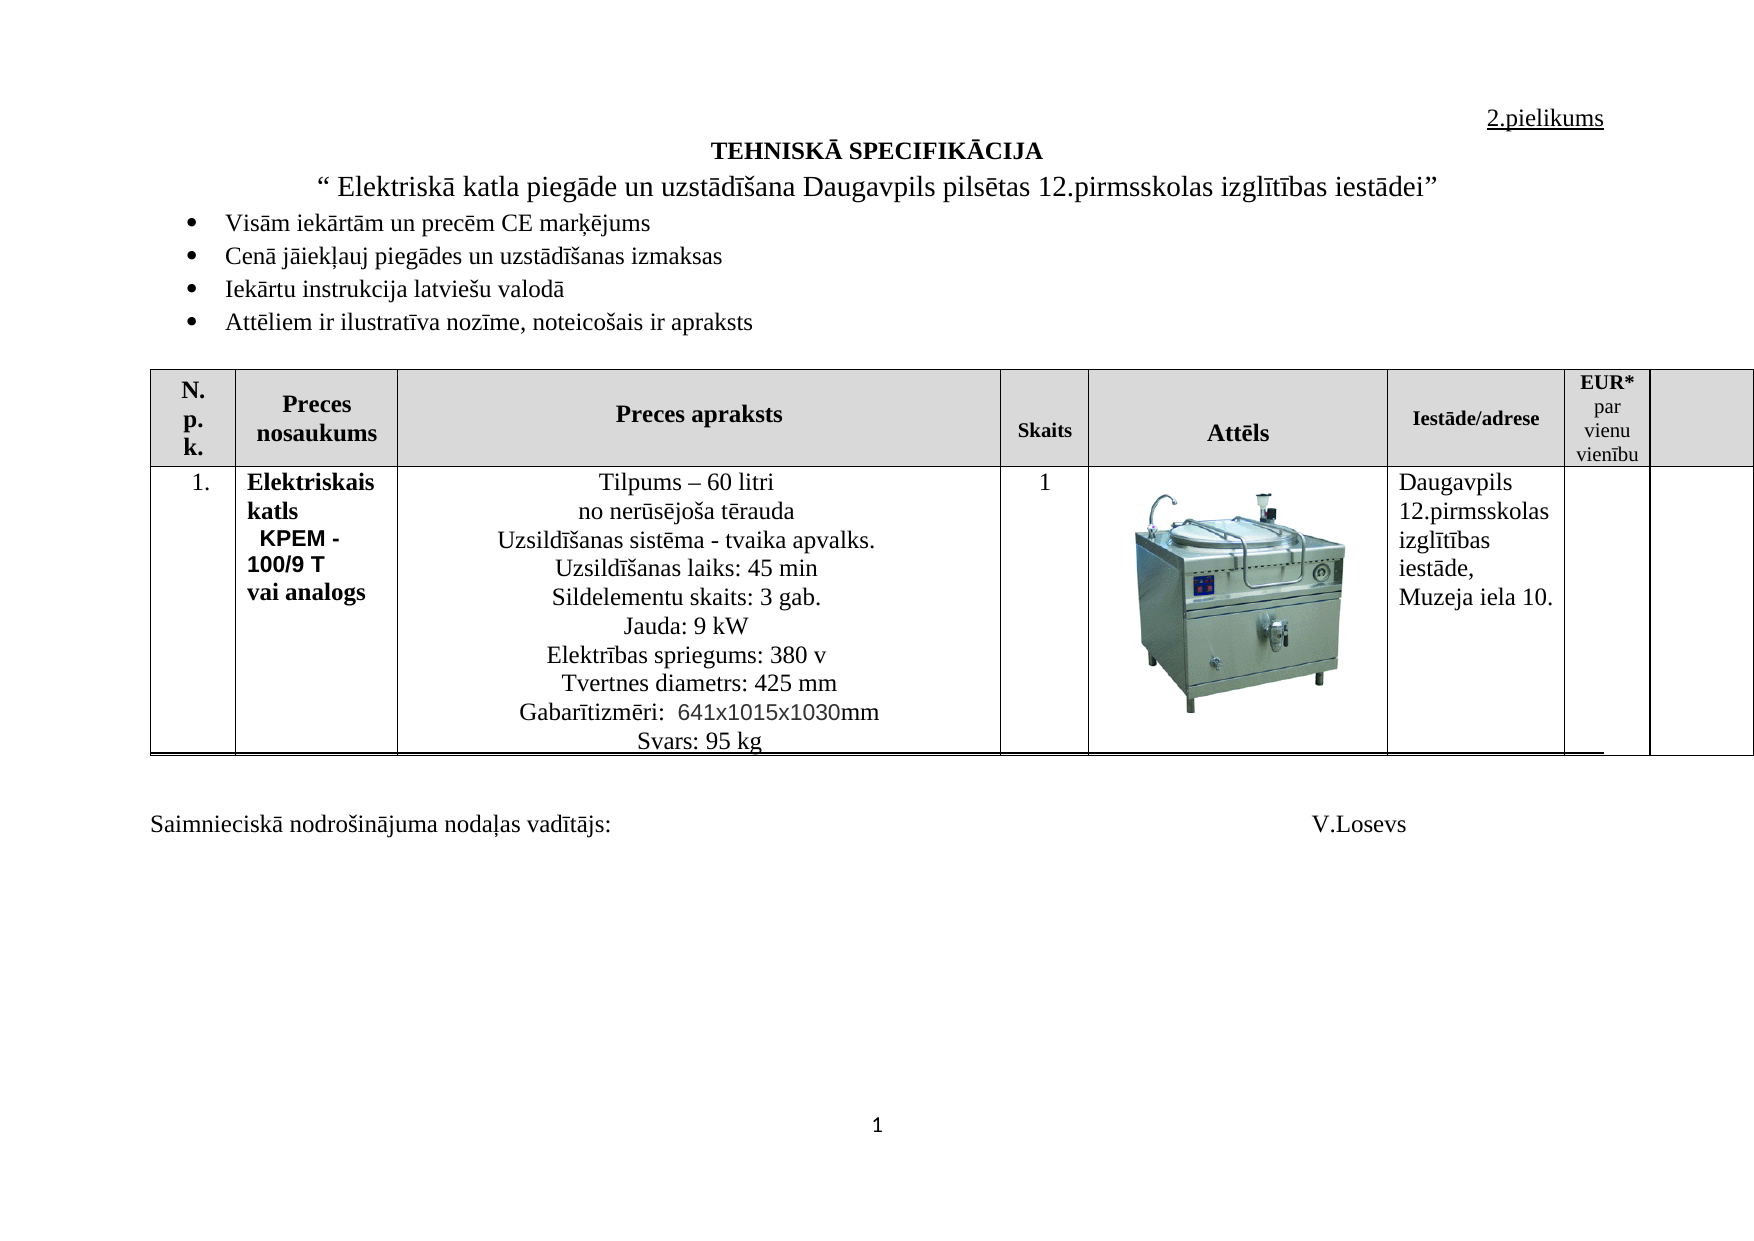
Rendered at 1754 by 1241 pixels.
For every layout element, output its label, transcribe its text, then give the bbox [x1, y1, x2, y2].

text Saimnieciskā nodrošinājuma nodaļas vadītājs: V.Losevs [150, 809, 1604, 838]
list Iekārtu instrukcija latviešu valodā [187, 274, 1604, 303]
table_cell Daugavpils 12.pirmsskolas izglītības iestāde, Muzeja iela 10. [1388, 467, 1564, 752]
table_header Preces nosaukums [236, 370, 397, 466]
table_header N. p. k. [151, 370, 235, 466]
table_header Preces apraksts [398, 370, 1000, 466]
text 2.pielikums [150, 103, 1604, 132]
table_cell [151, 467, 235, 752]
table_cell Tilpums – 60 litri no nerūsējoša tērauda Uzsildīšanas sistēma - tvaika apvalks. Uzsildīšanas laiks: 45 min Sildelementu skaits: 3 gab. Jauda: 9 kW Elektrības spriegums: 380 v Tvertnes diametrs: 425 mm Gabarītizmēri: 641x1015x1030mm Svars: 95 kg [398, 467, 1000, 752]
table_cell [1565, 467, 1649, 755]
text TEHNISKĀ SPECIFIKĀCIJA [150, 136, 1604, 165]
table_header EUR* par vienu vienību [1565, 370, 1649, 466]
text “ Elektriskā katla piegāde un uzstādīšana Daugavpils pilsētas 12.pirmsskolas izglītības iestādei” [150, 169, 1604, 203]
list Attēliem ir ilustratīva nozīme, noteicošais ir apraksts [187, 307, 1604, 336]
list Cenā jāiekļauj piegādes un uzstādīšanas izmaksas [187, 241, 1604, 270]
table_cell [1089, 467, 1387, 752]
table_header [1651, 370, 1753, 466]
table_cell [1651, 467, 1753, 755]
table_cell 1 [1001, 467, 1088, 752]
list Visām iekārtām un precēm CE marķējums [187, 208, 1604, 237]
table_header Attēls [1089, 370, 1387, 466]
table_header Iestāde/adrese [1388, 370, 1564, 466]
table_cell Elektriskais katls KPEM -100/9 T vai analogs [236, 467, 397, 752]
table_header Skaits [1001, 370, 1088, 466]
